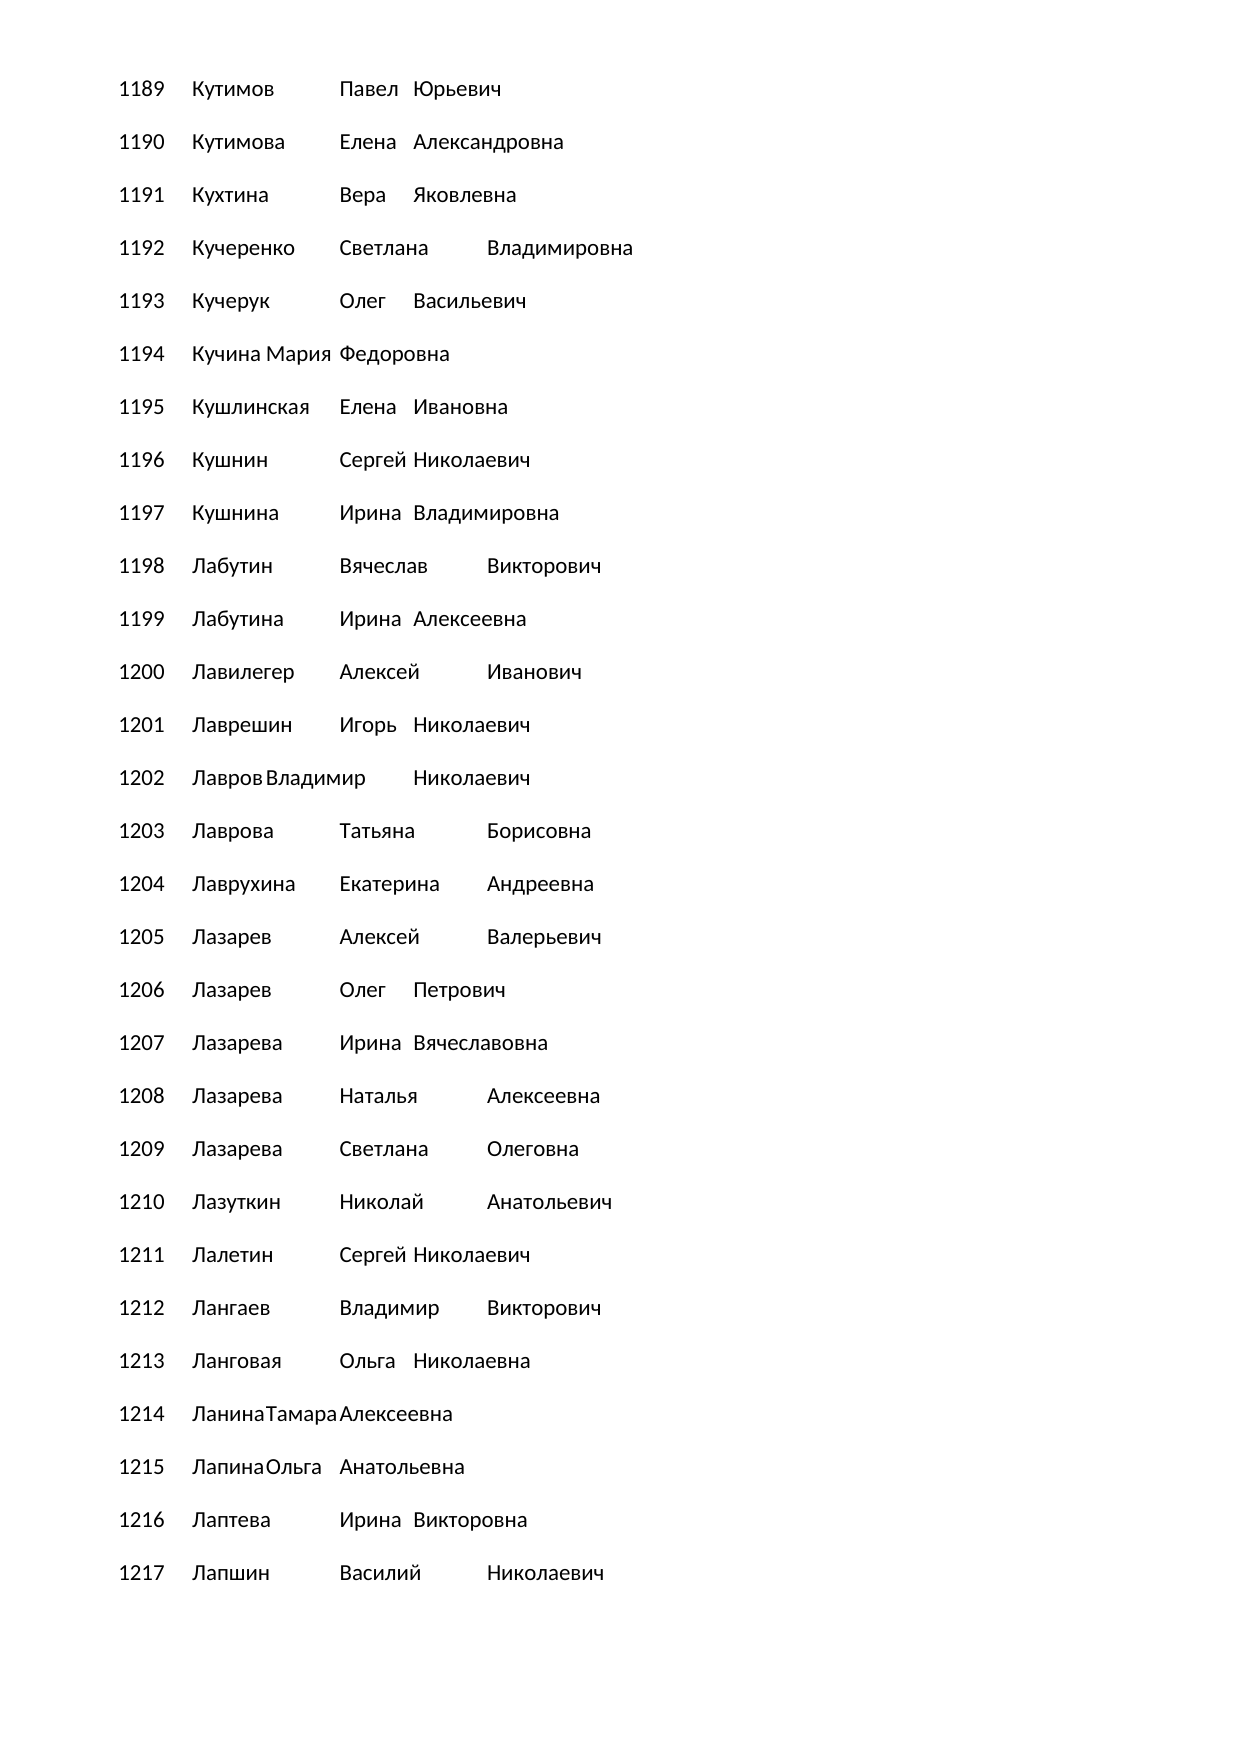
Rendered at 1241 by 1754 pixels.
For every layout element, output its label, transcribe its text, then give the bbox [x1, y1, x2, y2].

text 1192 Кучеренко Светлана Владимировна [118, 233, 1152, 261]
text 1205 Лазарев Алексей Валерьевич [118, 922, 1152, 950]
text 1213 Ланговая Ольга Николаевна [118, 1346, 1152, 1374]
text 1200 Лавилегер Алексей Иванович [118, 657, 1152, 685]
text 1196 Кушнин Сергей Николаевич [118, 445, 1152, 473]
text 1206 Лазарев Олег Петрович [118, 975, 1152, 1003]
text 1195 Кушлинская Елена Ивановна [118, 392, 1152, 420]
text 1204 Лаврухина Екатерина Андреевна [118, 869, 1152, 897]
text 1194 Кучина Мария Федоровна [118, 339, 1152, 367]
text 1198 Лабутин Вячеслав Викторович [118, 551, 1152, 579]
text 1199 Лабутина Ирина Алексеевна [118, 604, 1152, 632]
text 1190 Кутимова Елена Александровна [118, 127, 1152, 155]
text 1203 Лаврова Татьяна Борисовна [118, 816, 1152, 844]
text 1215 Лапина Ольга Анатольевна [118, 1452, 1152, 1480]
text 1210 Лазуткин Николай Анатольевич [118, 1187, 1152, 1215]
text 1212 Лангаев Владимир Викторович [118, 1293, 1152, 1321]
text 1189 Кутимов Павел Юрьевич [118, 74, 1152, 102]
text 1209 Лазарева Светлана Олеговна [118, 1134, 1152, 1162]
text 1216 Лаптева Ирина Викторовна [118, 1505, 1152, 1533]
text 1191 Кухтина Вера Яковлевна [118, 180, 1152, 208]
text 1211 Лалетин Сергей Николаевич [118, 1240, 1152, 1268]
text 1193 Кучерук Олег Васильевич [118, 286, 1152, 314]
text 1202 Лавров Владимир Николаевич [118, 763, 1152, 791]
text 1207 Лазарева Ирина Вячеславовна [118, 1028, 1152, 1056]
text 1197 Кушнина Ирина Владимировна [118, 498, 1152, 526]
text 1201 Лаврешин Игорь Николаевич [118, 710, 1152, 738]
text 1217 Лапшин Василий Николаевич [118, 1558, 1152, 1586]
text 1214 Ланина Тамара Алексеевна [118, 1399, 1152, 1427]
text 1208 Лазарева Наталья Алексеевна [118, 1081, 1152, 1109]
